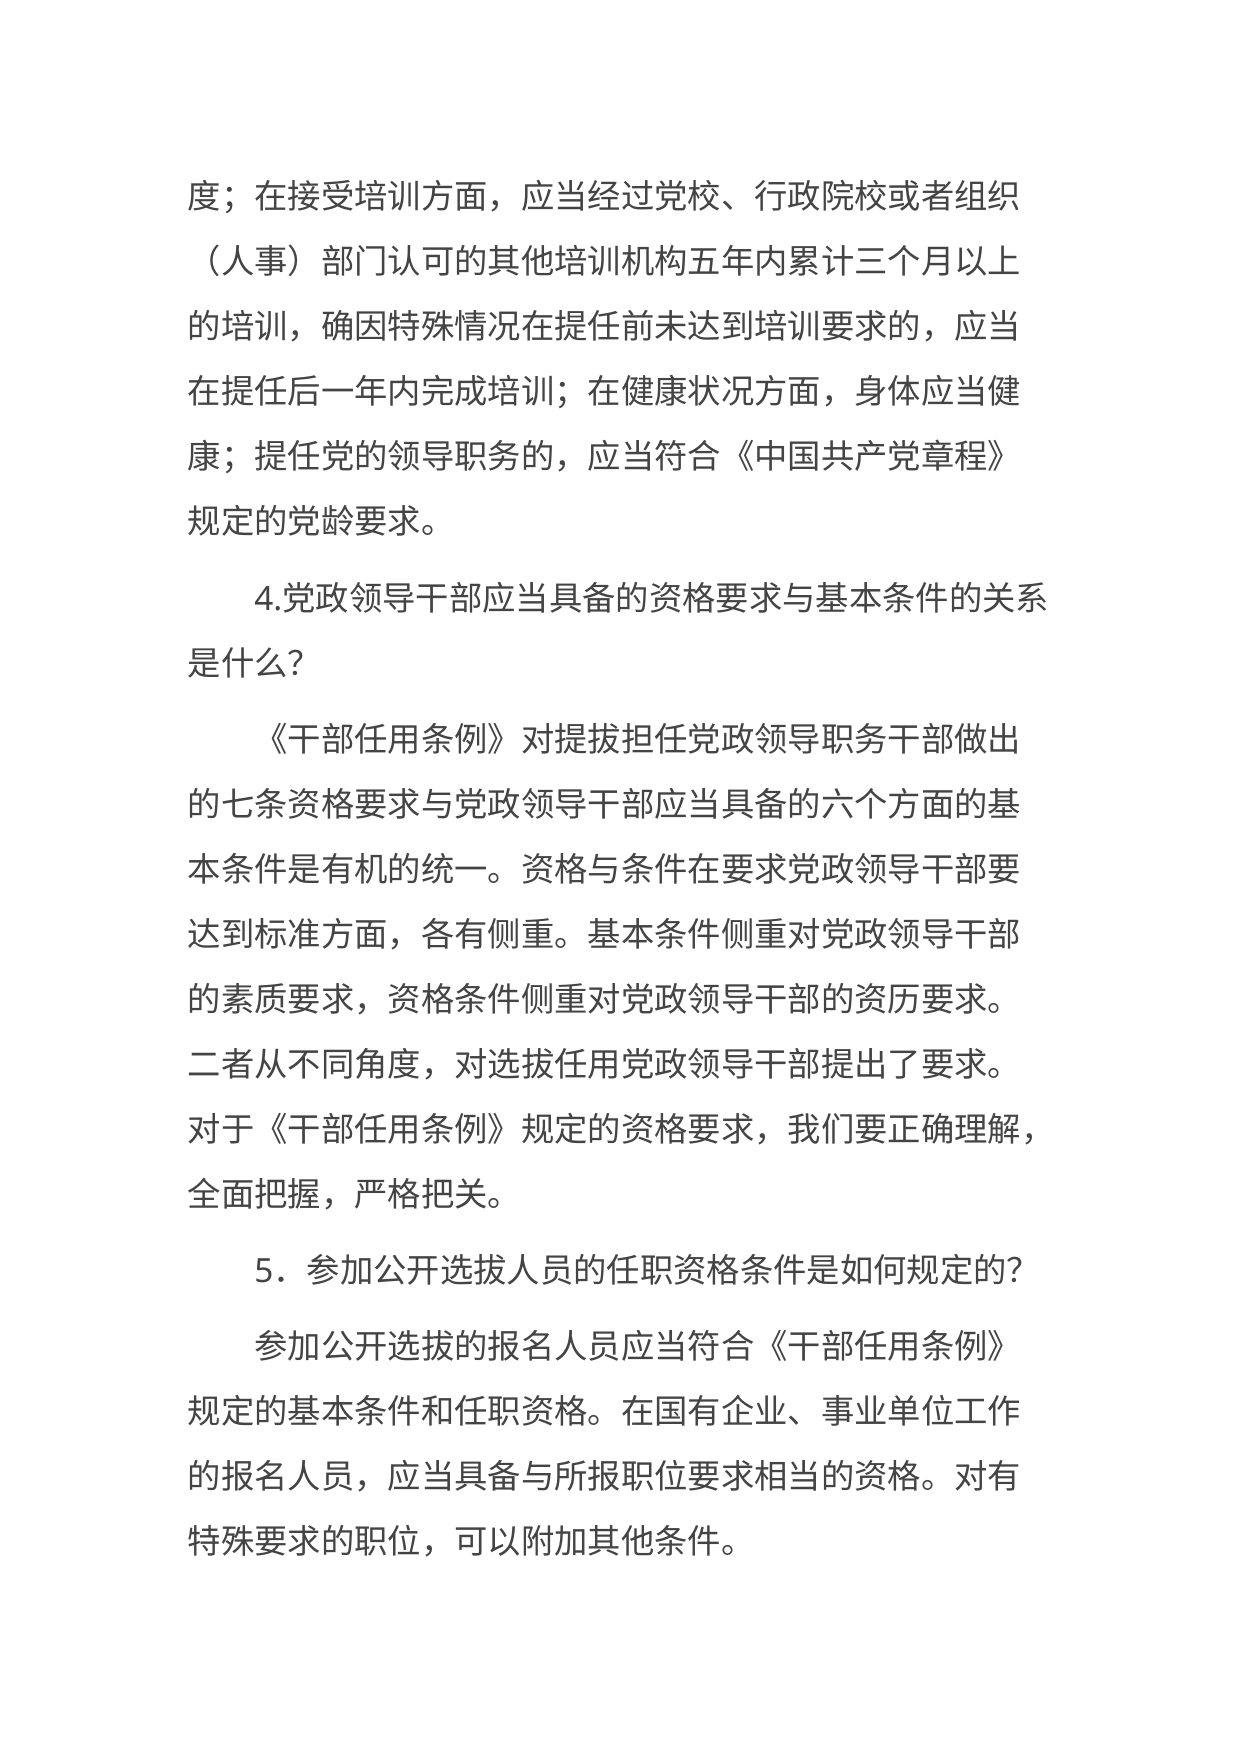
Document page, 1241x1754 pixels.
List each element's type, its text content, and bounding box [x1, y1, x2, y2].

text 《干部任用条例》对提拔担任党政领导职务干部做出的七条资格要求与党政领导干部应当具备的六个方面的基本条件是有机的统一。资格与条件在要求党政领导干部要达到标准方面，各有侧重。基本条件侧重对党政领导干部的素质要求，资格条件侧重对党政领导干部的资历要求。二者从不同角度，对选拔任用党政领导干部提出了要求。对于《干部任用条例》规定的资格要求，我们要正确理解，全面把握，严格把关。 [187, 704, 1053, 1224]
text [187, 162, 1053, 552]
text 5．参加公开选拔人员的任职资格条件是如何规定的？ [187, 1235, 1053, 1300]
text 4.党政领导干部应当具备的资格要求与基本条件的关系是什么？ [187, 563, 1053, 693]
text 参加公开选拔的报名人员应当符合《干部任用条例》规定的基本条件和任职资格。在国有企业、事业单位工作的报名人员，应当具备与所报职位要求相当的资格。对有特殊要求的职位，可以附加其他条件。 [187, 1312, 1053, 1572]
